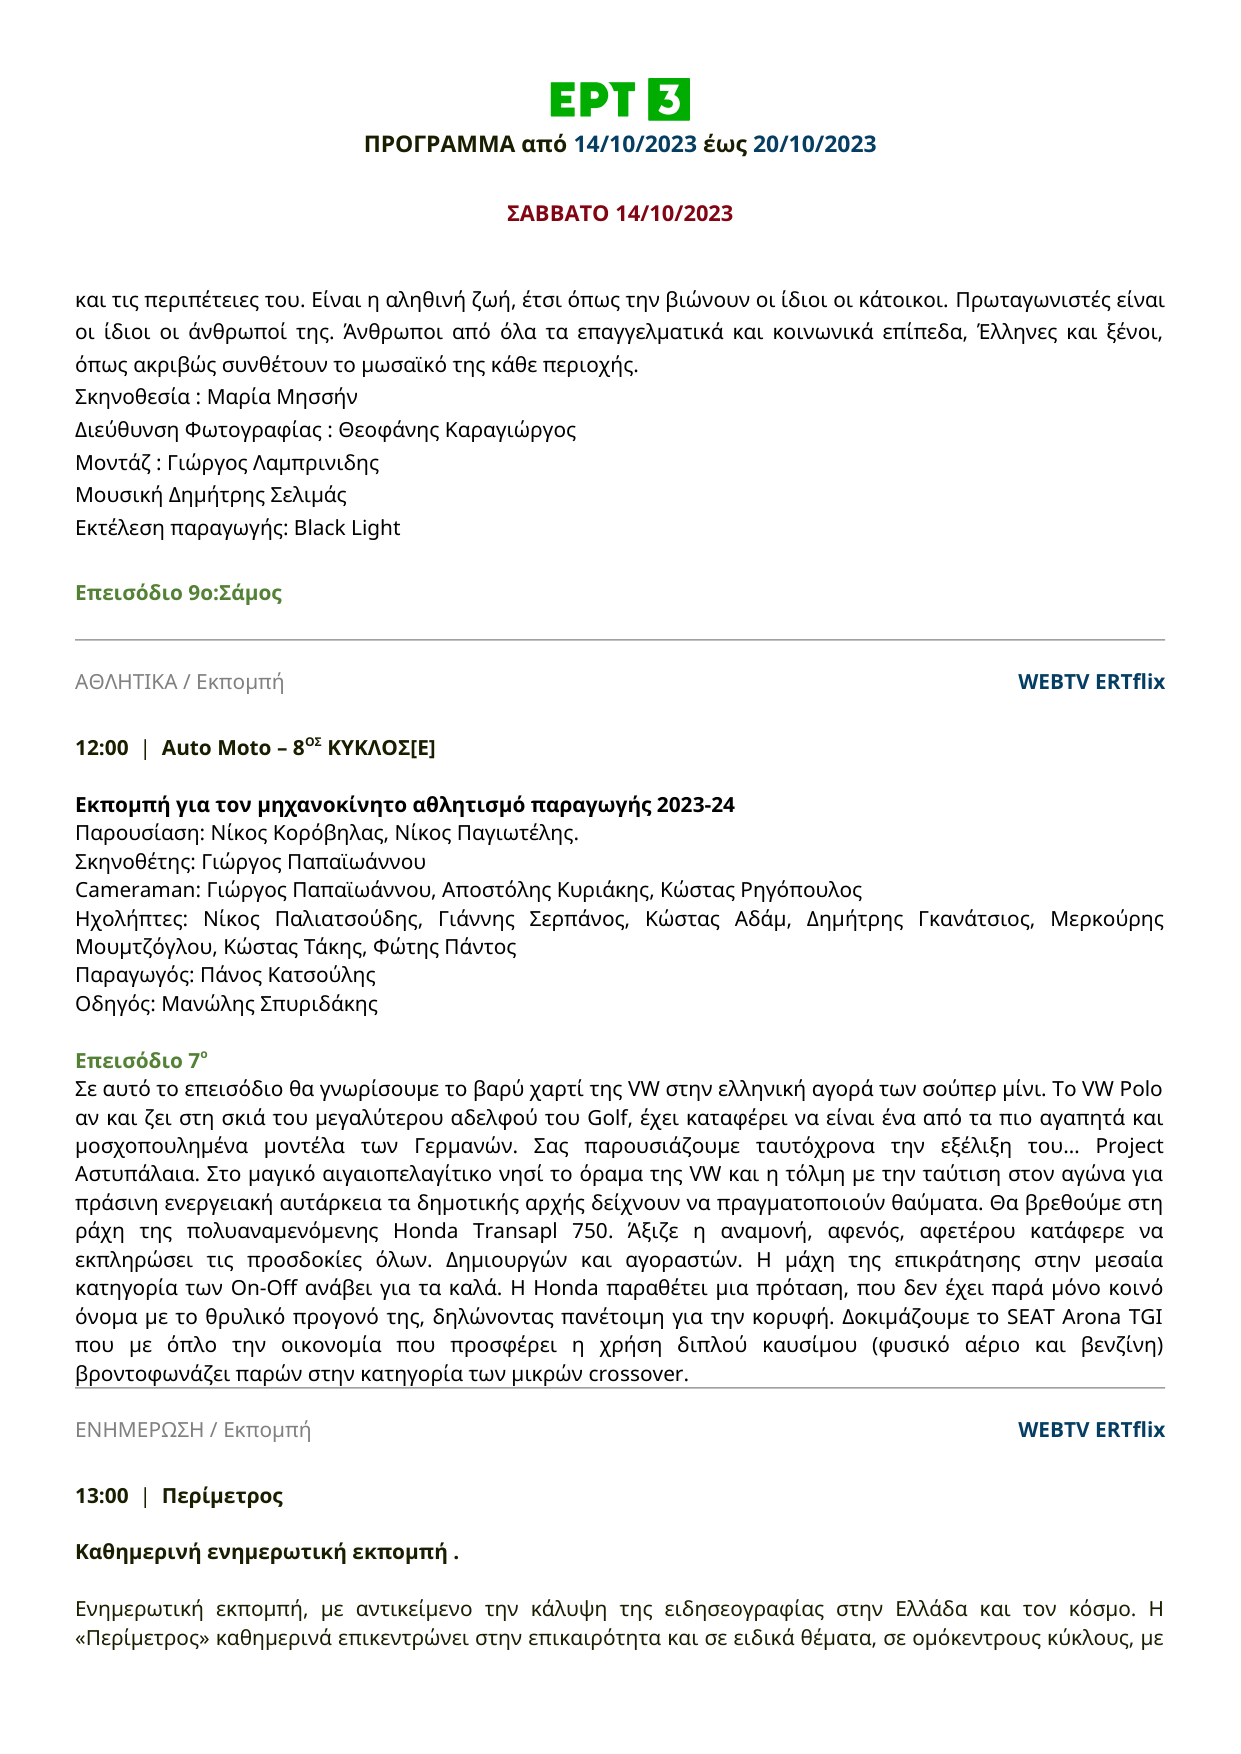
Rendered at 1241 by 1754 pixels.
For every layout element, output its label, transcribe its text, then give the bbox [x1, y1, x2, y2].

text 13:00 | Περίμετρος [75, 1443, 1165, 1537]
text Cameraman: Γιώργος Παπαϊωάννου, Αποστόλης Κυριάκης, Κώστας Ρηγόπουλος [75, 875, 1165, 904]
text Παρουσίαση: Νίκος Κορόβηλας, Νίκος Παγιωτέλης. [75, 818, 1165, 847]
table_header ΕΝΗΜΕΡΩΣΗ / Εκπομπή [75, 1415, 620, 1443]
text Σκηνοθέτης: Γιώργος Παπαϊωάννου [75, 847, 1165, 875]
picture [546, 75, 694, 124]
text Μοντάζ : Γιώργος Λαμπρινιδης [75, 448, 1165, 476]
text 12:00 | Αuto Moto – 8ΟΣ ΚΥΚΛΟΣ[Ε] [75, 696, 1165, 761]
text Καθημερινή ενημερωτική εκπομπή . [75, 1537, 1165, 1566]
table_header WEBTV ERTflix [620, 1415, 1165, 1443]
text Επεισόδιο 9ο:Σάμος [75, 578, 1165, 607]
text Σε αυτό το επεισόδιο θα γνωρίσουμε το βαρύ χαρτί της VW στην ελληνική αγορά των σούπερ μίνι. Το VW Polo αν και ζει στη σκιά του μεγαλύτερου αδελφού του Golf, έχει καταφέρει να είναι ένα από τα πιο αγαπητά και μοσχοπουλημένα μοντέλα των Γερμανών. Σας παρουσιάζουμε ταυτόχρονα την εξέλιξη του… Project Αστυπάλαια. Στο μαγικό αιγαιοπελαγίτικο νησί το όραμα της VW και η τόλμη με την ταύτιση στον αγώνα για πράσινη ενεργειακή αυτάρκεια τα δημοτικής αρχής δείχνουν να πραγματοποιούν θαύματα. Θα βρεθούμε στη ράχη της πολυαναμενόμενης Honda Transapl 750. Άξιζε η αναμονή, αφενός, αφετέρου κατάφερε να εκπληρώσει τις προσδοκίες όλων. Δημιουργών και αγοραστών. Η μάχη της επικράτησης στην μεσαία κατηγορία των On-Off ανάβει για τα καλά. Η Honda παραθέτει μια πρόταση, που δεν έχει παρά μόνο κοινό όνομα με το θρυλικό προγονό της, δηλώνοντας πανέτοιμη για την κορυφή. Δοκιμάζουμε το SEAT Arona TGI που με όπλο την οικονομία που προσφέρει η χρήση διπλού καυσίμου (φυσικό αέριο και βενζίνη) βροντοφωνάζει παρών στην κατηγορία των μικρών crossover. [75, 1074, 1165, 1387]
text Εκτέλεση παραγωγής: Black Light [75, 513, 1165, 541]
text Διεύθυνση Φωτογραφίας : Θεοφάνης Καραγιώργος [75, 415, 1165, 443]
table_header WEBTV ERTflix [620, 667, 1165, 696]
text Σκηνοθεσία : Μαρία Μησσήν [75, 382, 1165, 411]
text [75, 285, 1165, 378]
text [75, 1594, 1165, 1651]
text Μουσική Δημήτρης Σελιμάς [75, 480, 1165, 509]
text Οδηγός: Μανώλης Σπυριδάκης [75, 989, 1165, 1017]
text Εκπομπή για τον μηχανοκίνητο αθλητισμό παραγωγής 2023-24 [75, 790, 1165, 818]
table_header ΑΘΛΗΤΙΚΑ / Εκπομπή [75, 667, 620, 696]
text Παραγωγός: Πάνος Κατσούλης [75, 961, 1165, 989]
text Επεισόδιο 7ο [75, 1046, 1165, 1074]
text Ηχολήπτες: Νίκος Παλιατσούδης, Γιάννης Σερπάνος, Κώστας Αδάμ, Δημήτρης Γκανάτσιος, Μερκούρης Μουμτζόγλου, Κώστας Τάκης, Φώτης Πάντος [75, 904, 1165, 961]
